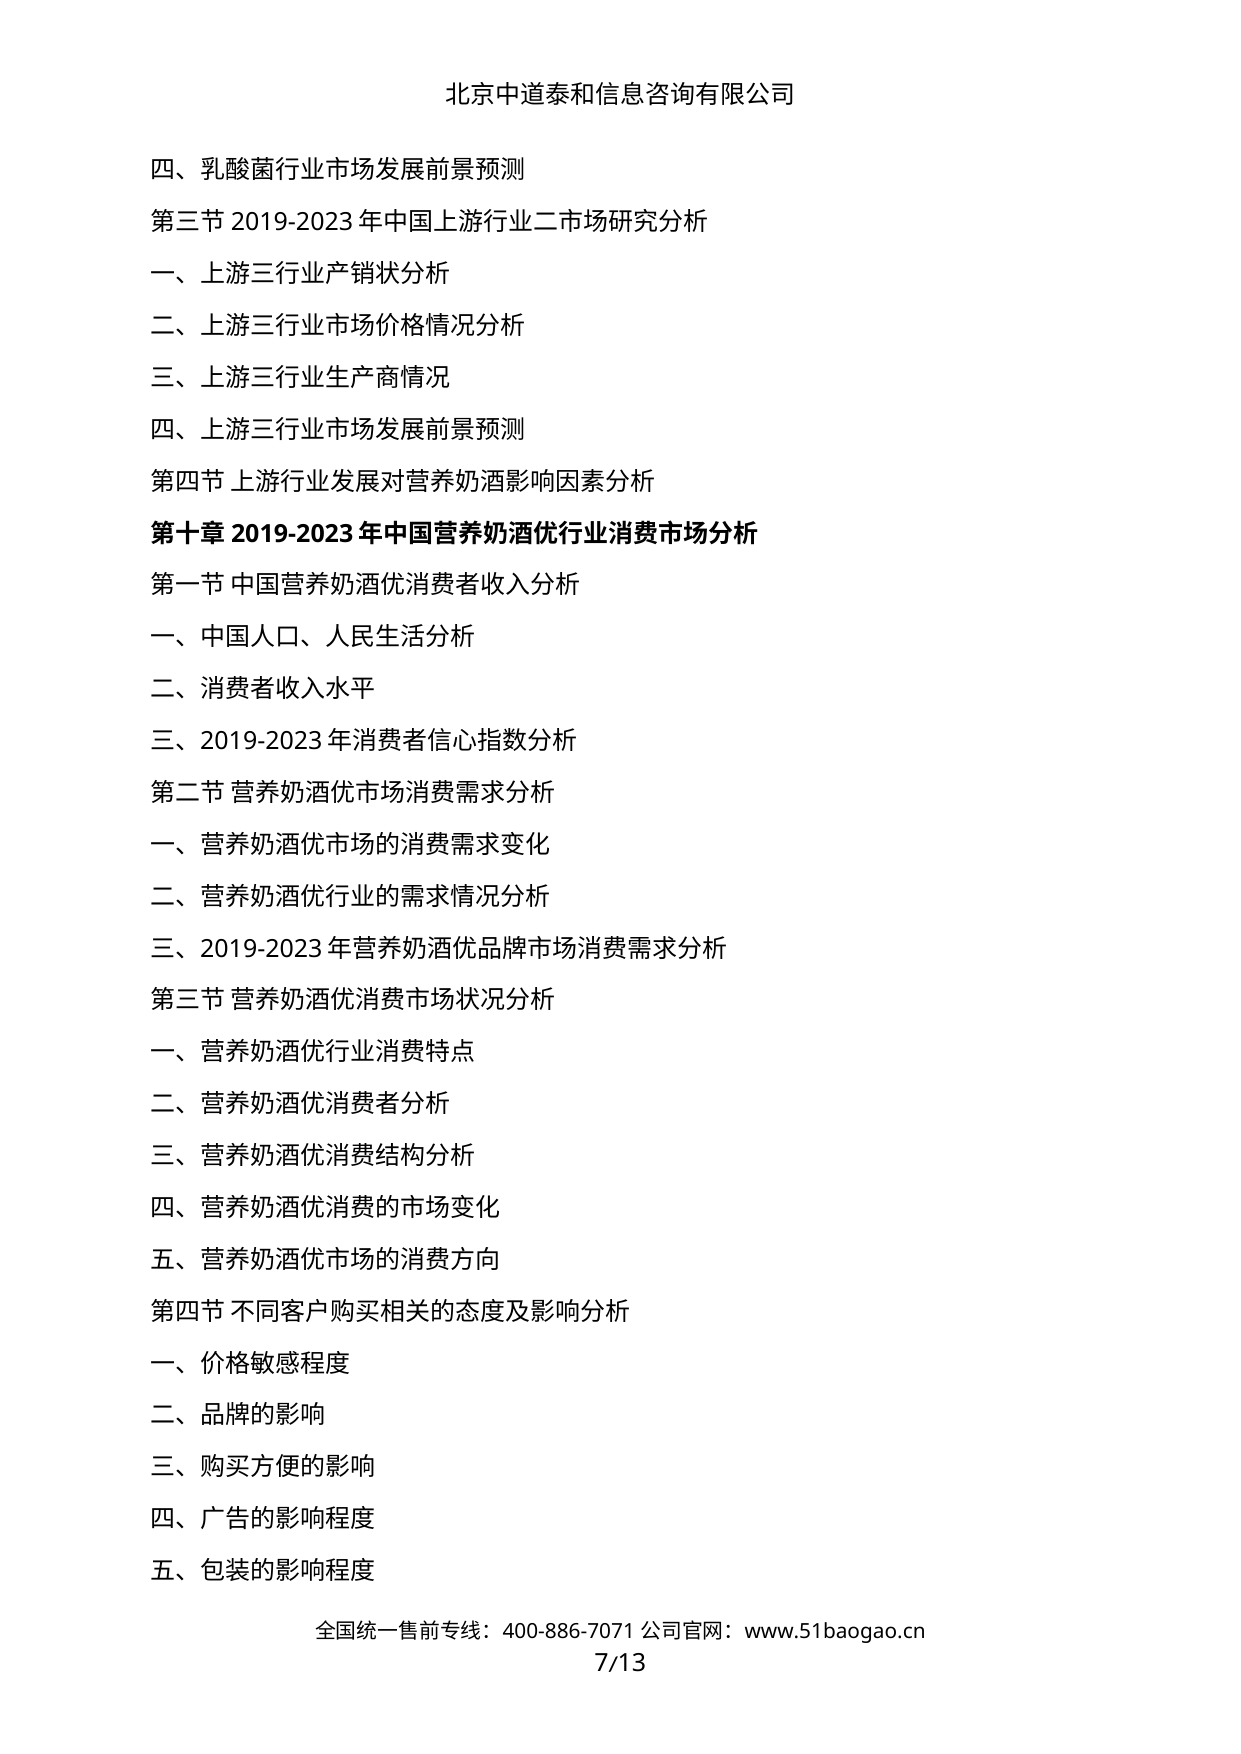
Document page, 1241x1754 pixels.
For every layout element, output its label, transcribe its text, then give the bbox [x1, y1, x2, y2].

text 第二节 营养奶酒优市场消费需求分析 [150, 772, 1090, 809]
text 四、上游三行业市场发展前景预测 [150, 409, 1090, 446]
text 一、营养奶酒优市场的消费需求变化 [150, 824, 1090, 861]
text 三、2019-2023年消费者信心指数分析 [150, 721, 1090, 757]
text 第十章 2019-2023年中国营养奶酒优行业消费市场分析 [150, 513, 1090, 549]
text 第四节 不同客户购买相关的态度及影响分析 [150, 1291, 1090, 1327]
text 四、乳酸菌行业市场发展前景预测 [150, 150, 1090, 186]
text 第一节 中国营养奶酒优消费者收入分析 [150, 565, 1090, 601]
text 一、价格敏感程度 [150, 1343, 1090, 1379]
text 二、品牌的影响 [150, 1395, 1090, 1431]
text 四、营养奶酒优消费的市场变化 [150, 1187, 1090, 1224]
text 五、包装的影响程度 [150, 1551, 1090, 1587]
text 三、购买方便的影响 [150, 1447, 1090, 1483]
text 一、上游三行业产销状分析 [150, 254, 1090, 290]
text 二、营养奶酒优行业的需求情况分析 [150, 876, 1090, 912]
text 第四节 上游行业发展对营养奶酒影响因素分析 [150, 461, 1090, 497]
text 三、上游三行业生产商情况 [150, 357, 1090, 394]
text 第三节 2019-2023年中国上游行业二市场研究分析 [150, 202, 1090, 238]
text 三、营养奶酒优消费结构分析 [150, 1136, 1090, 1172]
text 二、上游三行业市场价格情况分析 [150, 306, 1090, 342]
text 一、中国人口、人民生活分析 [150, 617, 1090, 653]
text 三、2019-2023年营养奶酒优品牌市场消费需求分析 [150, 928, 1090, 964]
text 四、广告的影响程度 [150, 1499, 1090, 1535]
text 二、消费者收入水平 [150, 669, 1090, 705]
text 一、营养奶酒优行业消费特点 [150, 1032, 1090, 1068]
text 二、营养奶酒优消费者分析 [150, 1084, 1090, 1120]
text 五、营养奶酒优市场的消费方向 [150, 1239, 1090, 1276]
text 第三节 营养奶酒优消费市场状况分析 [150, 980, 1090, 1016]
